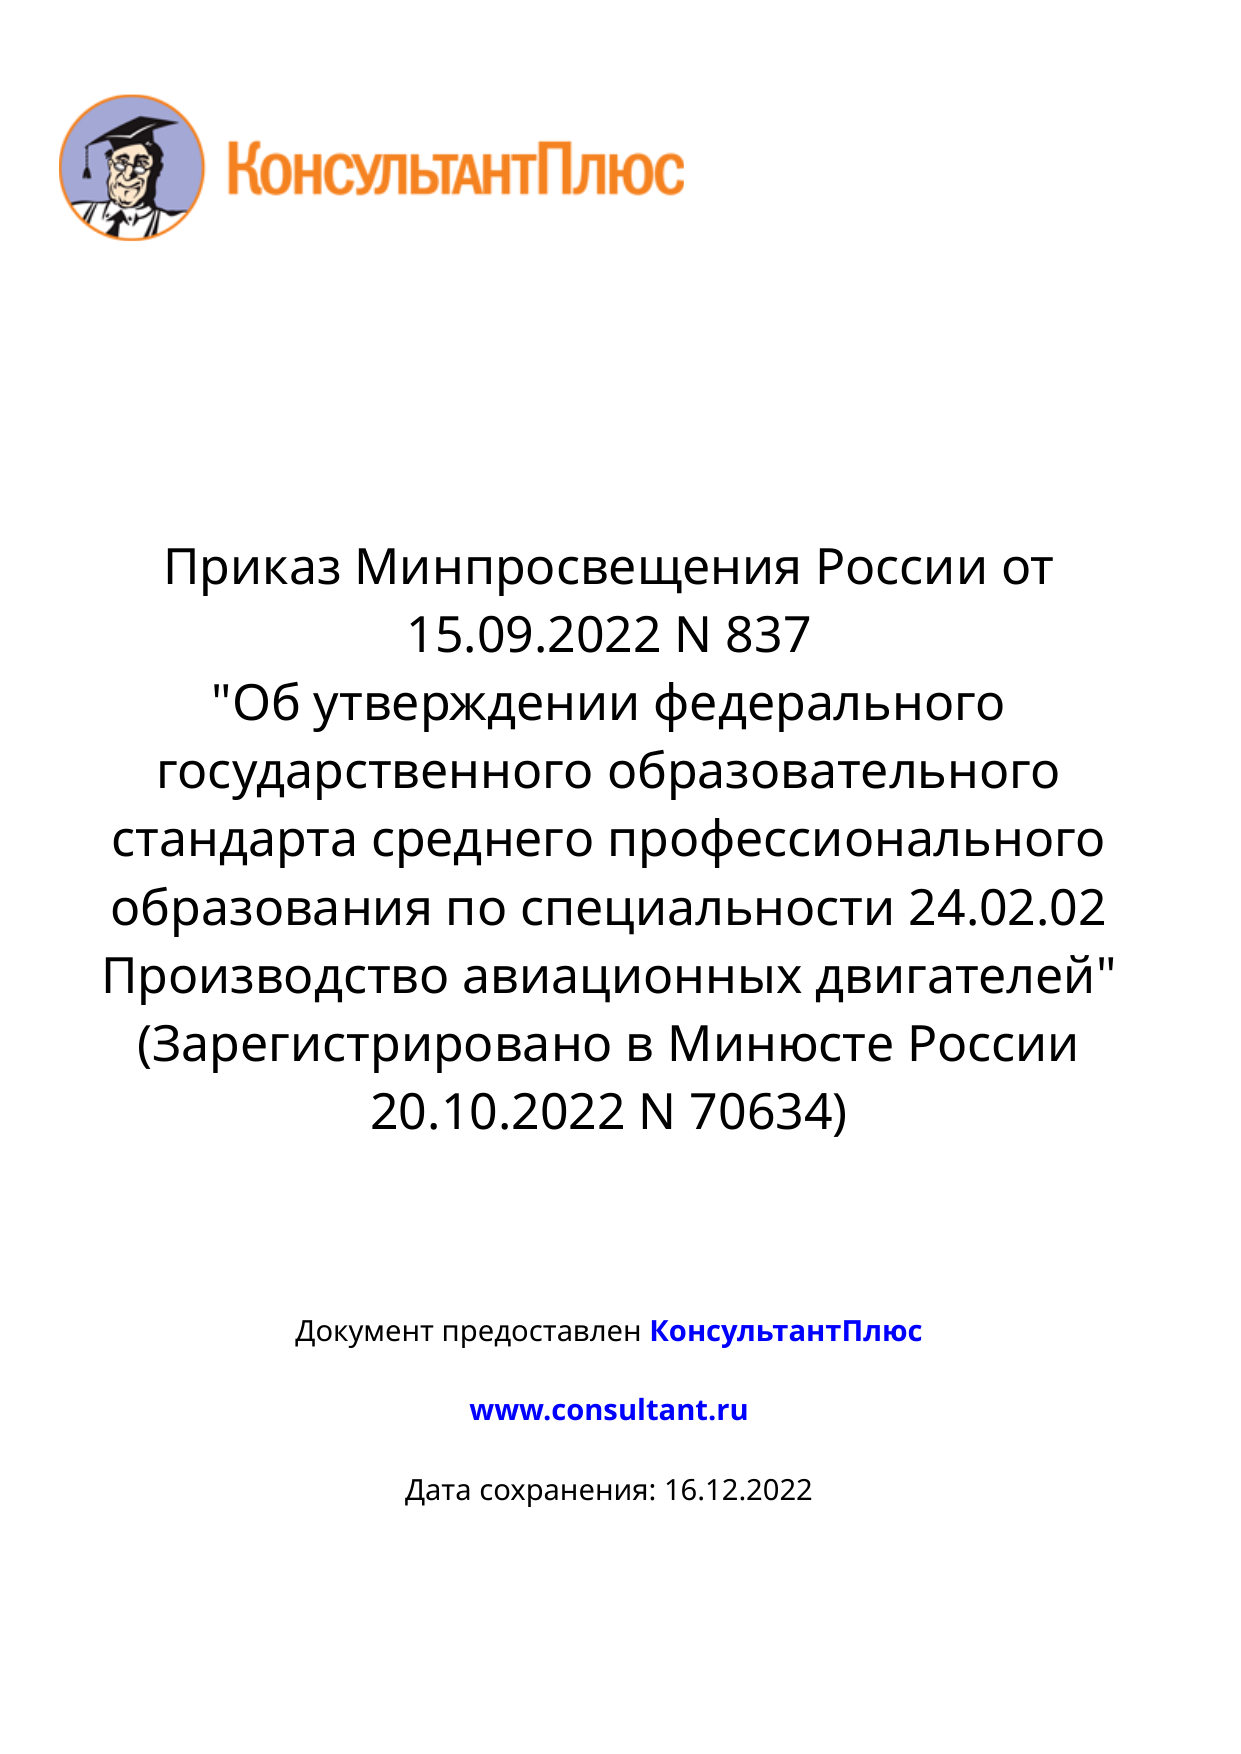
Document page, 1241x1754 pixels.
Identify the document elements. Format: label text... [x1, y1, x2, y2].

table_cell Приказ Минпросвещения России от 15.09.2022 N 837 "Об утверждении федерального государственного образовательного стандарта среднего профессионального образования по специальности 24.02.02 Производство авиационных двигателей" (Зарегистрировано в Минюсте России 20.10.2022 N 70634) [51, 403, 1167, 1272]
picture [59, 93, 684, 243]
table_header [51, 88, 1167, 403]
table_cell Документ предоставлен КонсультантПлюс www.consultant.ru Дата сохранения: 16.12.2022 [51, 1272, 1167, 1587]
